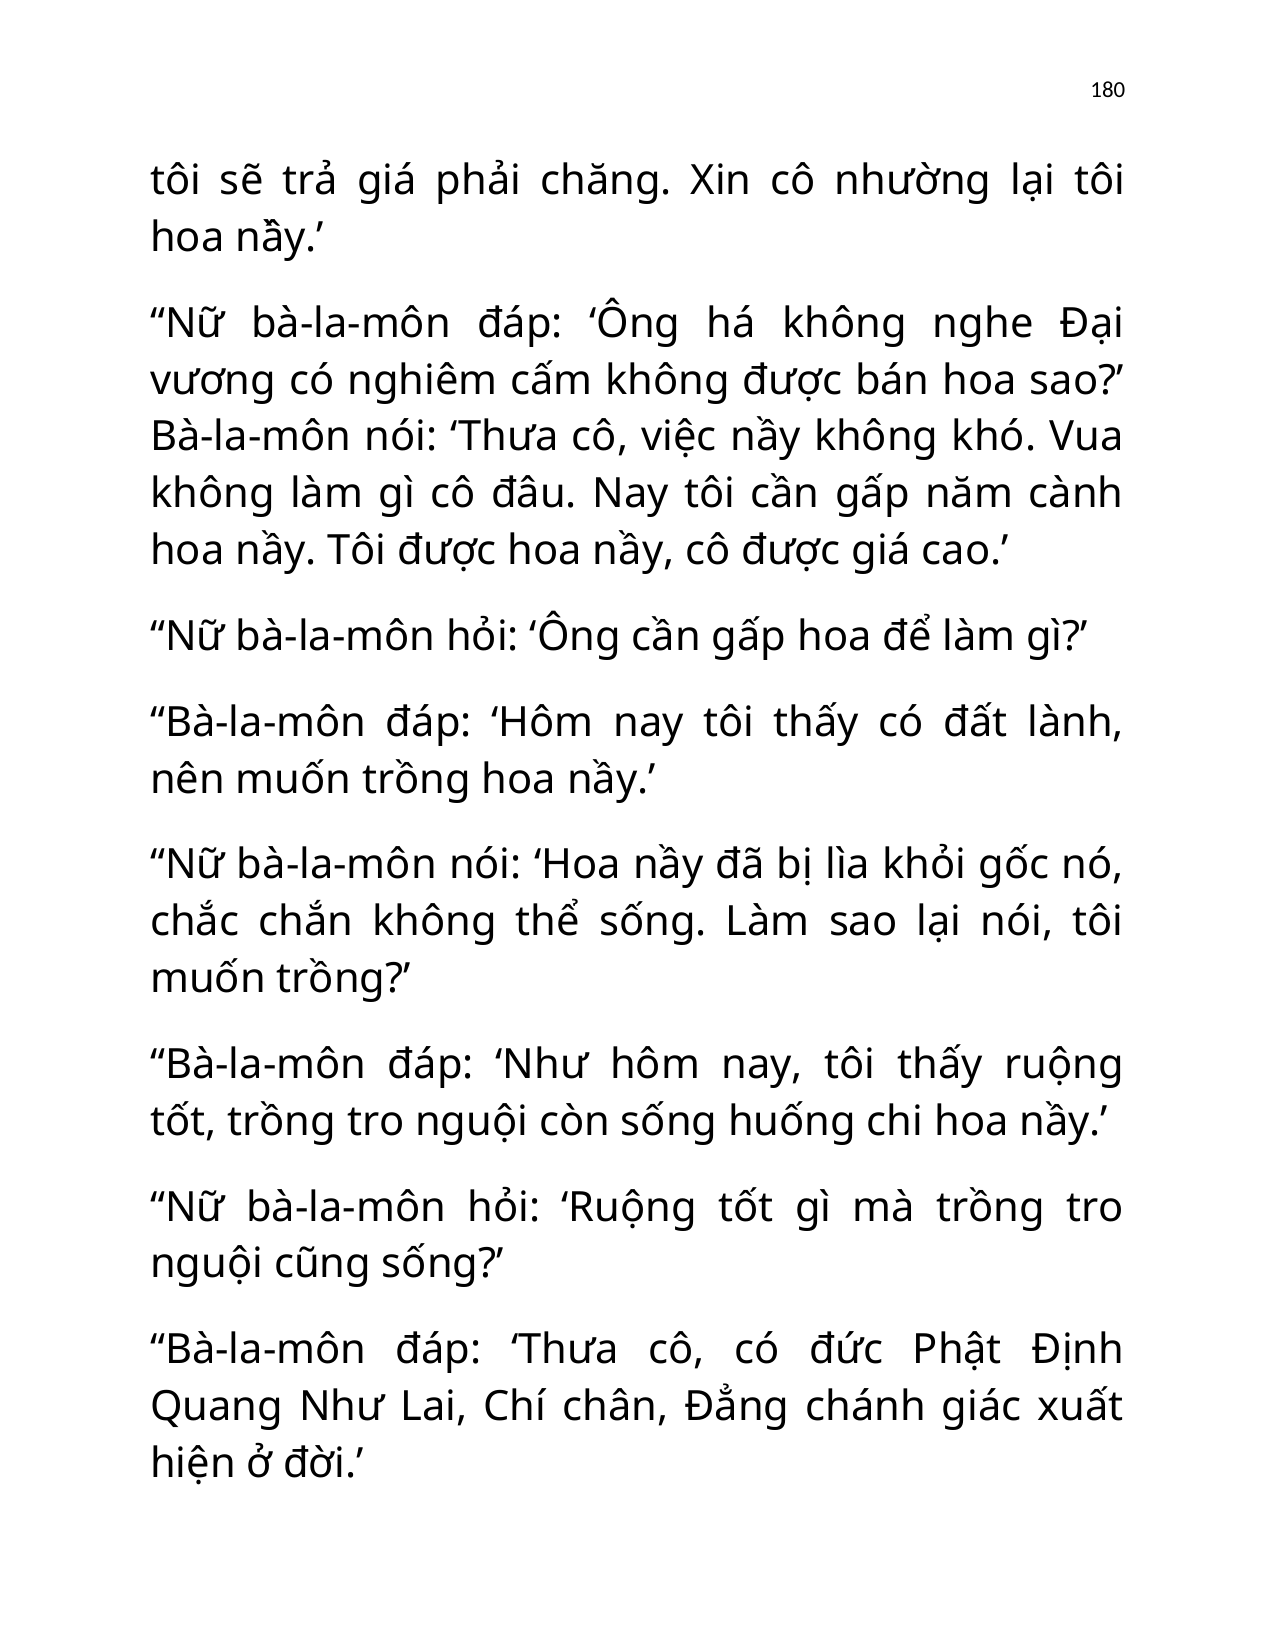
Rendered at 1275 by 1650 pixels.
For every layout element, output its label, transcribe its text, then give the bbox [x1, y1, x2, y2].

text “Bà-la-môn đáp: ‘Như hôm nay, tôi thấy ruộng tốt, trồng tro nguội còn sống huống chi hoa nầy.’ [150, 1034, 1125, 1147]
text “Nữ bà-la-môn hỏi: ‘Ông cần gấp hoa để làm gì?’ [150, 606, 1125, 662]
text “Bà-la-môn đáp: ‘Hôm nay tôi thấy có đất lành, nên muốn trồng hoa nầy.’ [150, 692, 1125, 805]
text “Nữ bà-la-môn nói: ‘Hoa nầy đã bị lìa khỏi gốc nó, chắc chắn không thể sống. Làm sao lại nói, tôi muốn trồng?’ [150, 834, 1125, 1005]
text “Bà-la-môn đáp: ‘Thưa cô, có đức Phật Định Quang Như Lai, Chí chân, Đẳng chánh giác xuất hiện ở đời.’ [150, 1319, 1125, 1489]
text “Nữ bà-la-môn đáp: ‘Ông há không nghe Đại vương có nghiêm cấm không được bán hoa sao?’ Bà-la-môn nói: ‘Thưa cô, việc nầy không khó. Vua không làm gì cô đâu. Nay tôi cần gấp năm cành hoa nầy. Tôi được hoa nầy, cô được giá cao.’ [150, 293, 1125, 577]
text “Nữ bà-la-môn hỏi: ‘Ruộng tốt gì mà trồng tro nguội cũng sống?’ [150, 1177, 1125, 1290]
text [150, 150, 1125, 263]
